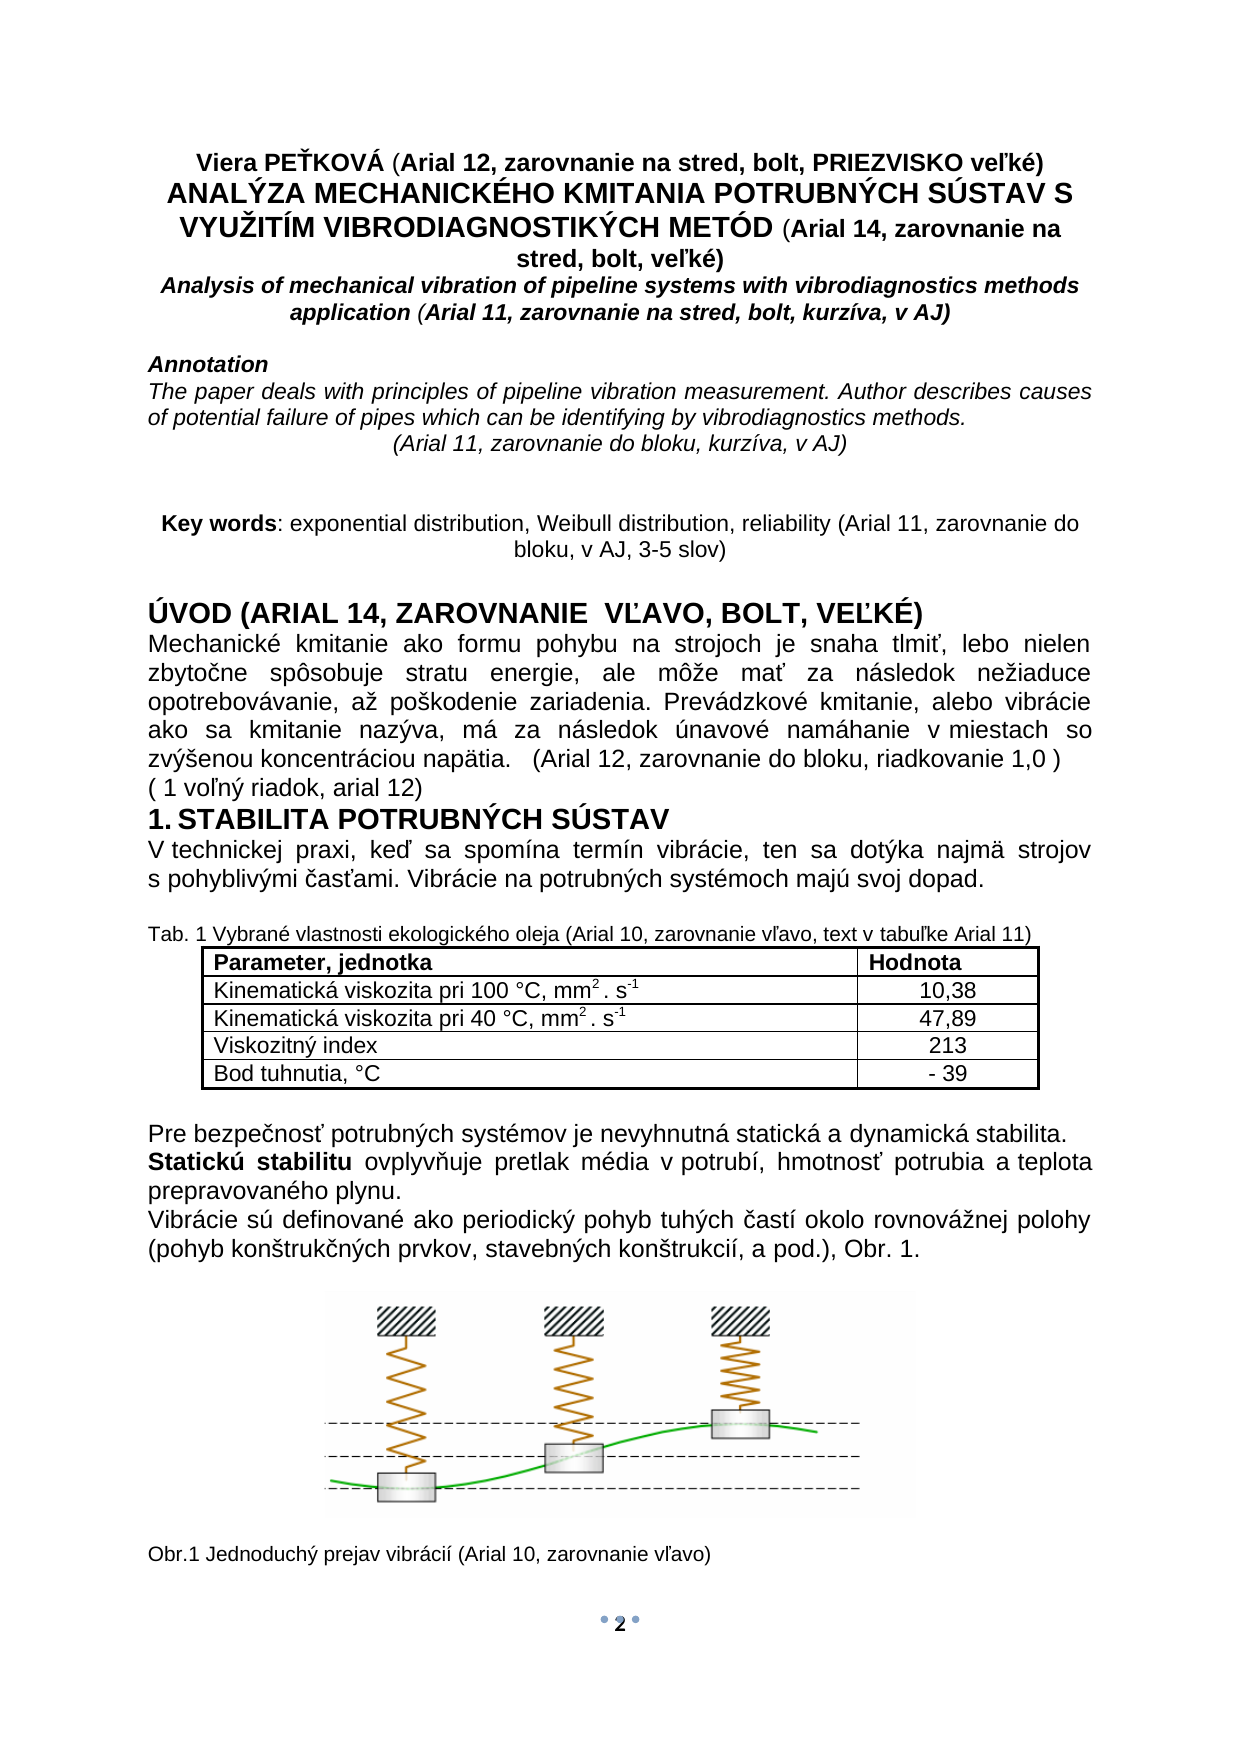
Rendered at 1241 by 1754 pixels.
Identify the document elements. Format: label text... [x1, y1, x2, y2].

text Analýza mechanického kmitania potrubných sústav s využitím vibrodiagnostikých metód (Arial 14, zarovnanie na stred, bolt, veľké) [148, 176, 1092, 272]
text (Arial 11, zarovnanie do bloku, kurzíva, v AJ) [148, 430, 1092, 457]
table_cell 213 [858, 1032, 1037, 1059]
text The paper deals with principles of pipeline vibration measurement. Author describes causes of potential failure of pipes which can be identifying by vibrodiagnostics methods. [148, 378, 1092, 430]
table_cell Viskozitný index [204, 1032, 857, 1059]
picture [324, 1291, 916, 1518]
subtitle Stabilita potrubných sústav [148, 802, 1092, 835]
table_cell Kinematická viskozita pri 40 °C, mm2 . s-1 [204, 1005, 857, 1031]
text ( 1 voľný riadok, arial 12) [148, 773, 1092, 802]
table_cell - 39 [858, 1060, 1037, 1087]
text Statickú stabilitu ovplyvňuje pretlak média v potrubí, hmotnosť potrubia a teplota prepravovaného plynu. [148, 1147, 1092, 1205]
text Key words: exponential distribution, Weibull distribution, reliability (Arial 11, zarovnanie do bloku, v AJ, 3-5 slov) [148, 509, 1092, 562]
text Vibrácie sú definované ako periodický pohyb tuhých častí okolo rovnovážnej polohy (pohyb konštrukčných prvkov, stavebných konštrukcií, a pod.), Obr. 1. [148, 1205, 1092, 1262]
subtitle úvod (Arial 14, zarovnanie vľavo, bolt, veľké) [148, 596, 1092, 629]
text Annotation [148, 351, 1092, 378]
text Analysis of mechanical vibration of pipeline systems with vibrodiagnostics methods application (Arial 11, zarovnanie na stred, bolt, kurzíva, v AJ) [148, 272, 1092, 325]
table_cell 47,89 [858, 1005, 1037, 1031]
text Mechanické kmitanie ako formu pohybu na strojoch je snaha tlmiť, lebo nielen zbytočne spôsobuje stratu energie, ale môže mať za následok nežiaduce opotrebovávanie, až poškodenie zariadenia. Prevádzkové kmitanie, alebo vibrácie ako sa kmitanie nazýva, má za následok únavové namáhanie v miestach so zvýšenou koncentráciou napätia. (Arial 12, zarovnanie do bloku, riadkovanie 1,0 ) [148, 629, 1092, 773]
text Obr.1 Jednoduchý prejav vibrácií (Arial 10, zarovnanie vľavo) [148, 1542, 1092, 1566]
text Viera PEŤKOVÁ (Arial 12, zarovnanie na stred, bolt, PRIEZVISKO veľké) [148, 148, 1092, 176]
table_cell Kinematická viskozita pri 100 °C, mm2 . s-1 [204, 977, 857, 1003]
table_cell Bod tuhnutia, °C [204, 1060, 857, 1087]
text V technickej praxi, keď sa spomína termín vibrácie, ten sa dotýka najmä strojov s pohyblivými časťami. Vibrácie na potrubných systémoch majú svoj dopad. [148, 835, 1092, 893]
text Pre bezpečnosť potrubných systémov je nevyhnutná statická a dynamická stabilita. [148, 1118, 1092, 1147]
table_header Hodnota [858, 949, 1037, 975]
table_header Parameter, jednotka [204, 949, 857, 975]
text Tab. 1 Vybrané vlastnosti ekologického oleja (Arial 10, zarovnanie vľavo, text v tabuľke Arial 11) [148, 922, 1092, 946]
table_cell 10,38 [858, 977, 1037, 1003]
